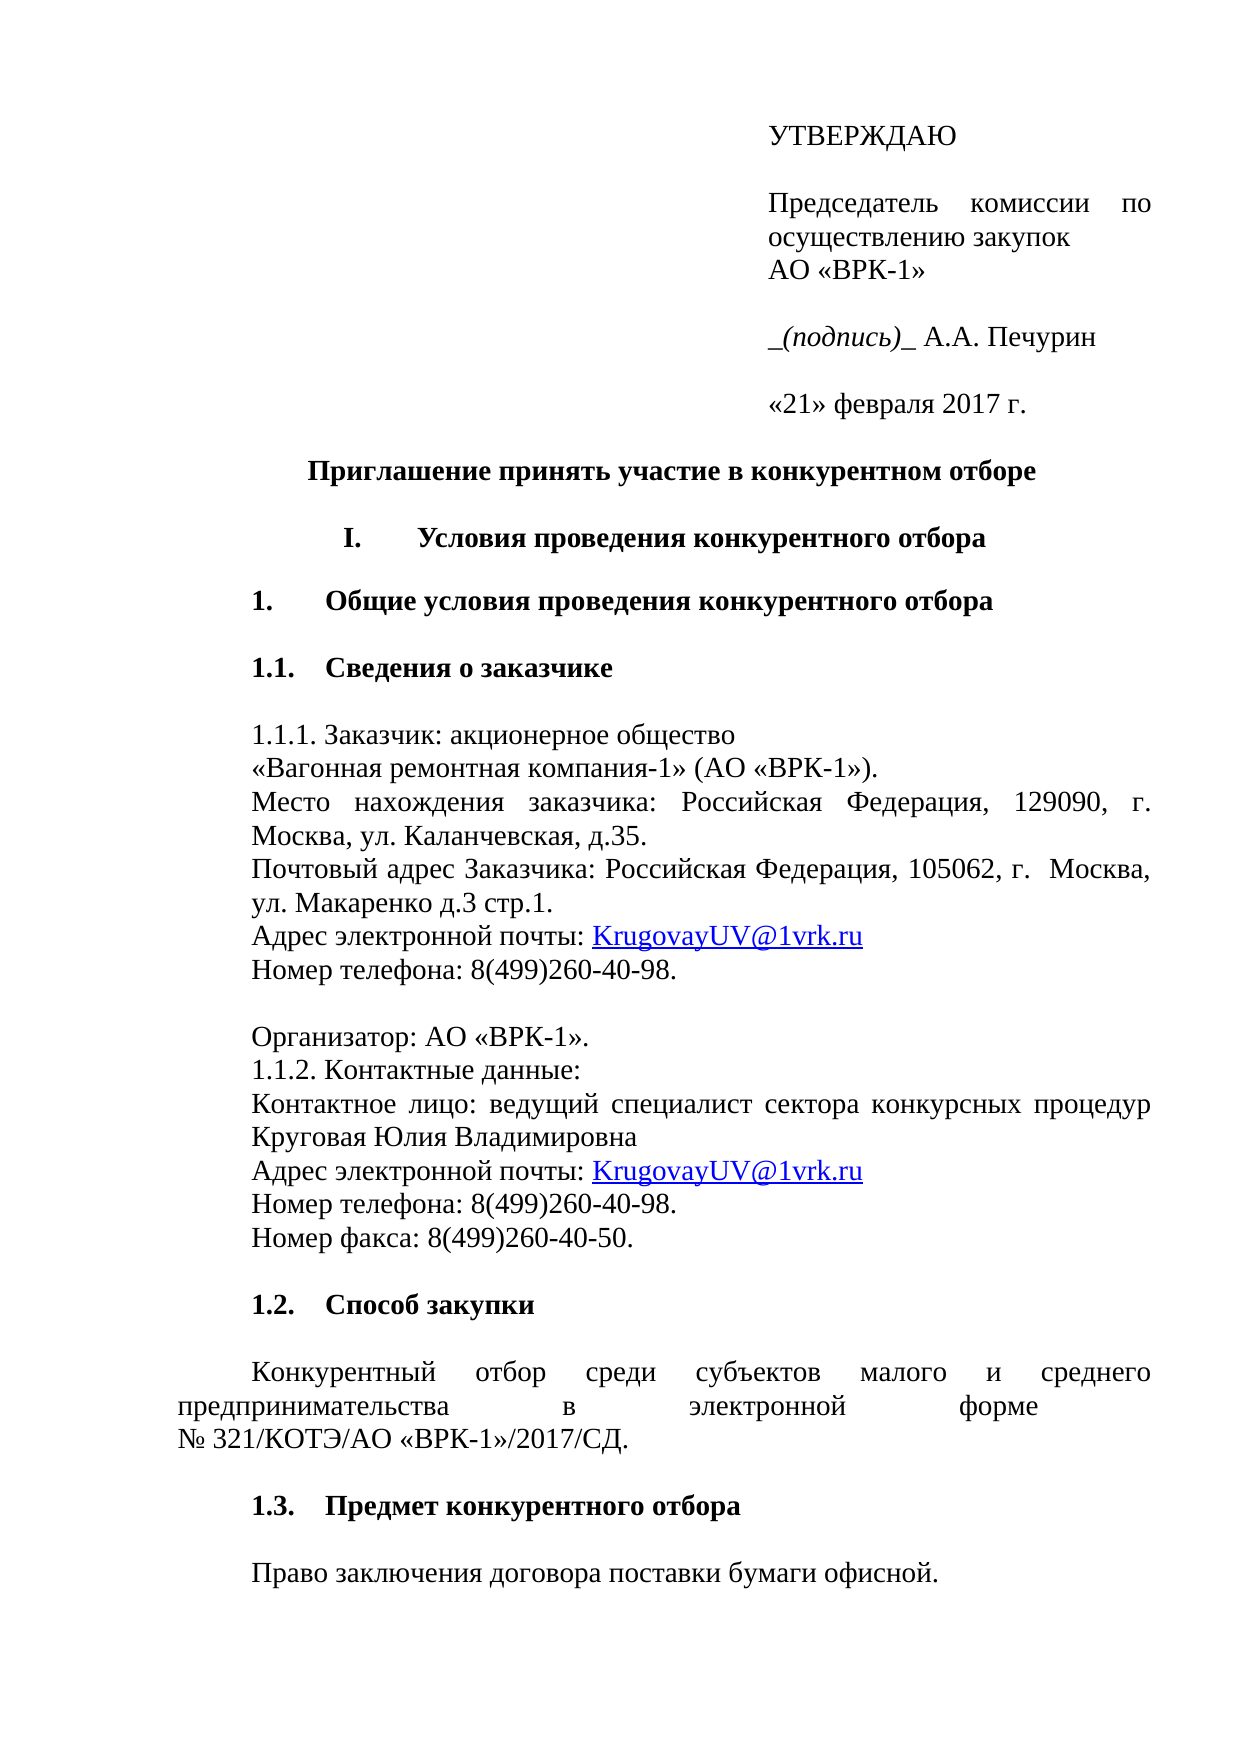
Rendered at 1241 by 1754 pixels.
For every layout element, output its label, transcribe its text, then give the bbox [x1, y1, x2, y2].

subtitle Общие условия проведения конкурентного отбора [177, 583, 1152, 616]
subtitle Предмет конкурентного отбора [251, 1488, 1152, 1522]
subtitle Сведения о заказчике [177, 650, 1152, 683]
text 1.1.1. Заказчик: акционерное общество «Вагонная ремонтная компания-1» (АО «ВРК-1»). [251, 717, 1152, 784]
text Организатор: АО «ВРК-1». [177, 1019, 1152, 1052]
text УТВЕРЖДАЮ [768, 118, 1152, 152]
text Конкурентный отбор среди субъектов малого и среднего предпринимательства в электронной форме № 321/КОТЭ/АО «ВРК-1»/2017/СД. [177, 1354, 1152, 1455]
text Почтовый адрес Заказчика: Российская Федерация, 105062, г. Москва, ул. Макаренко д.3 стр.1. [251, 851, 1152, 918]
text Адрес электронной почты: KrugovayUV@1vrk.ru [251, 918, 1152, 952]
subtitle Условия проведения конкурентного отбора [177, 521, 1152, 554]
text Председатель комиссии по осуществлению закупок [768, 185, 1152, 252]
text Номер факса: 8(499)260-40-50. [177, 1220, 1152, 1254]
text Контактное лицо: ведущий специалист сектора конкурсных процедур Круговая Юлия Владимировна [251, 1086, 1152, 1153]
text Адрес электронной почты: KrugovayUV@1vrk.ru [251, 1153, 1152, 1187]
subtitle Способ закупки [251, 1287, 1152, 1321]
text Номер телефона: 8(499)260-40-98. [251, 1187, 1152, 1220]
text Приглашение принять участие в конкурентном отборе [177, 453, 1152, 487]
text 1.1.2. Контактные данные: [177, 1052, 1152, 1086]
text Место нахождения заказчика: Российская Федерация, 129090, г. Москва, ул. Каланчевская, д.35. [251, 784, 1152, 851]
text Право заключения договора поставки бумаги офисной. [177, 1556, 1152, 1589]
text «21» февраля 2017 г. [768, 386, 1152, 420]
text Номер телефона: 8(499)260-40-98. [251, 952, 1152, 985]
text _(подпись)_ А.А. Печурин [768, 319, 1152, 353]
text АО «ВРК-1» [768, 252, 1152, 286]
